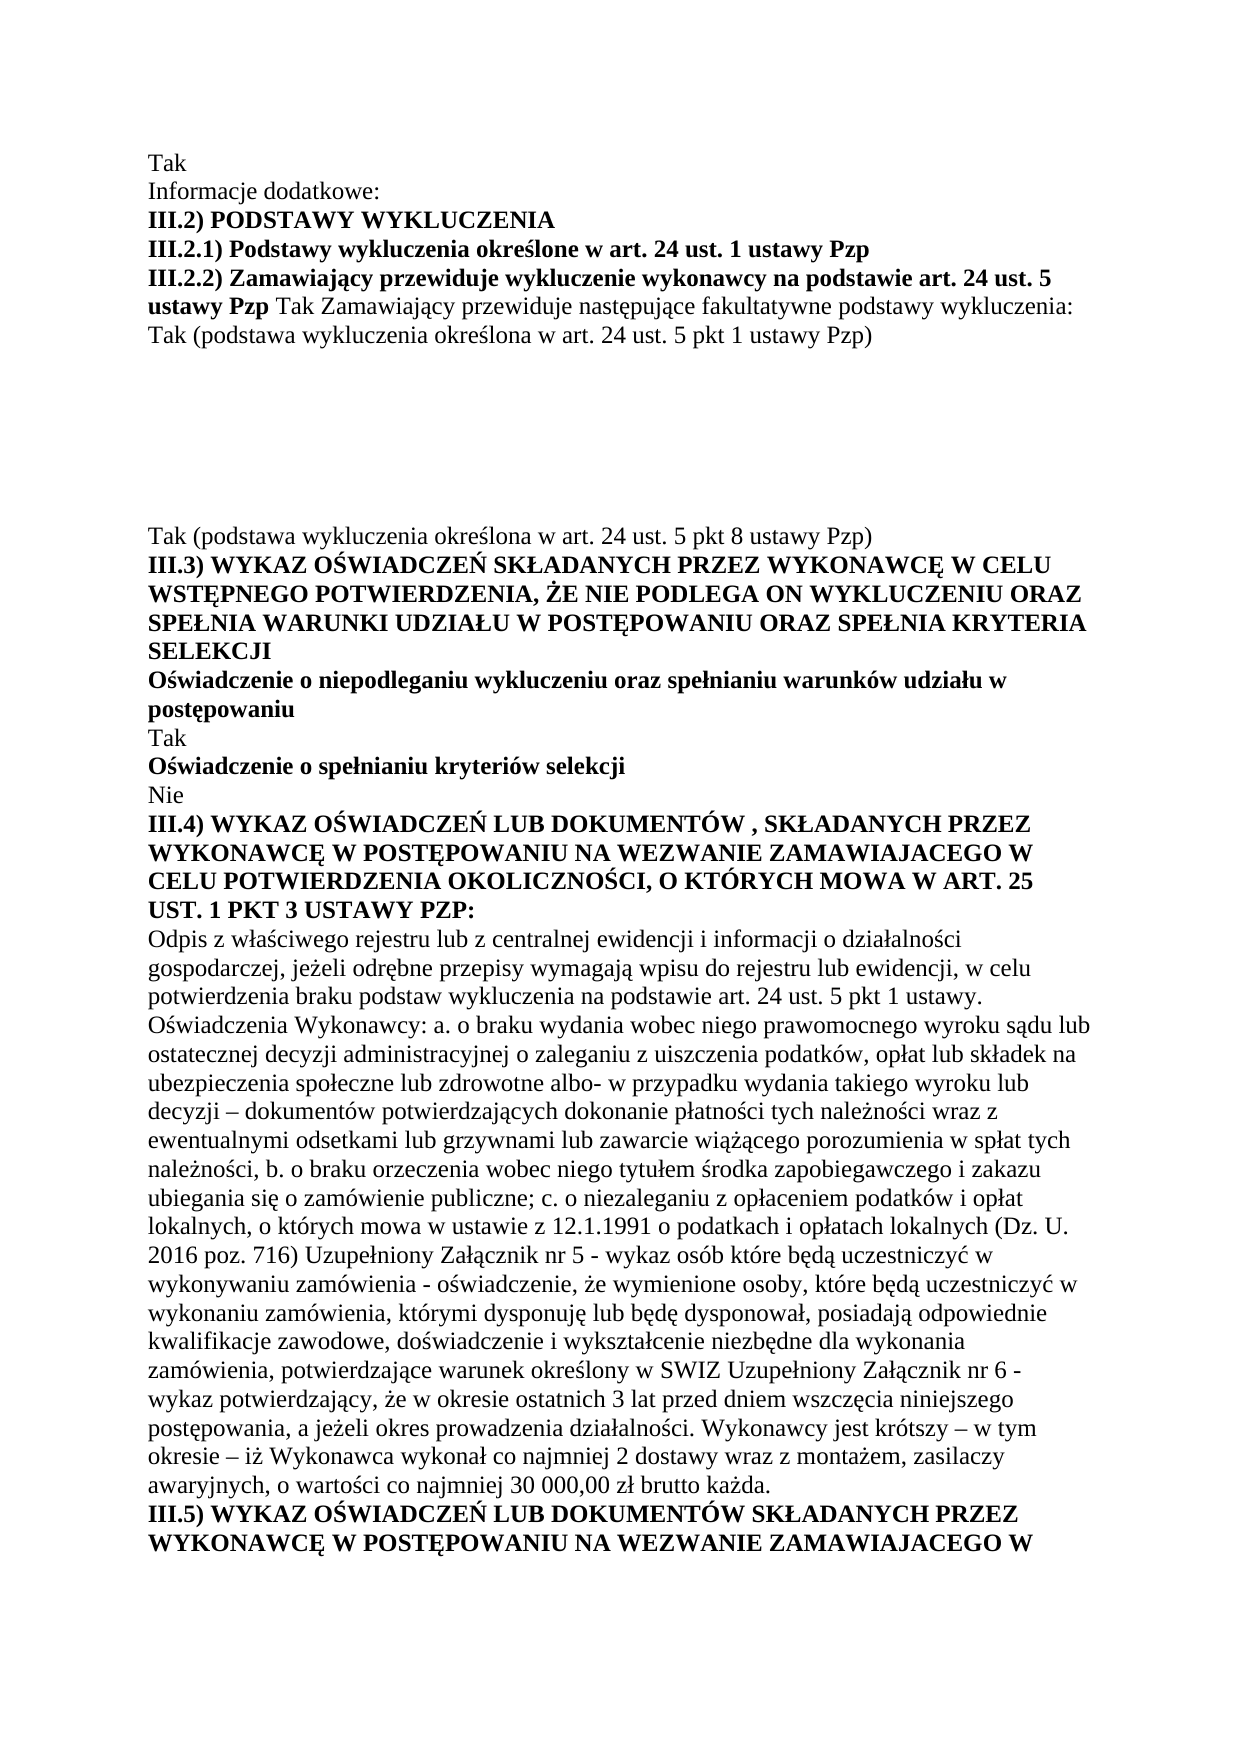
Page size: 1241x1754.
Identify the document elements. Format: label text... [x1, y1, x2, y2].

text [148, 148, 1093, 205]
text III.4) WYKAZ OŚWIADCZEŃ LUB DOKUMENTÓW , SKŁADANYCH PRZEZ WYKONAWCĘ W POSTĘPOWANIU NA WEZWANIE ZAMAWIAJACEGO W CELU POTWIERDZENIA OKOLICZNOŚCI, O KTÓRYCH MOWA W ART. 25 UST. 1 PKT 3 USTAWY PZP: [148, 809, 1093, 924]
text Oświadczenie o niepodleganiu wykluczeniu oraz spełnianiu warunków udziału w postępowaniu Tak Oświadczenie o spełnianiu kryteriów selekcji Nie [148, 665, 1093, 809]
text III.2.1) Podstawy wykluczenia określone w art. 24 ust. 1 ustawy Pzp III.2.2) Zamawiający przewiduje wykluczenie wykonawcy na podstawie art. 24 ust. 5 ustawy Pzp Tak Zamawiający przewiduje następujące fakultatywne podstawy wykluczenia: Tak (podstawa wykluczenia określona w art. 24 ust. 5 pkt 1 ustawy Pzp) Tak (podstawa wykluczenia określona w art. 24 ust. 5 pkt 8 ustawy Pzp) [148, 234, 1093, 550]
text III.3) WYKAZ OŚWIADCZEŃ SKŁADANYCH PRZEZ WYKONAWCĘ W CELU WSTĘPNEGO POTWIERDZENIA, ŻE NIE PODLEGA ON WYKLUCZENIU ORAZ SPEŁNIA WARUNKI UDZIAŁU W POSTĘPOWANIU ORAZ SPEŁNIA KRYTERIA SELEKCJI [148, 550, 1093, 665]
text Odpis z właściwego rejestru lub z centralnej ewidencji i informacji o działalności gospodarczej, jeżeli odrębne przepisy wymagają wpisu do rejestru lub ewidencji, w celu potwierdzenia braku podstaw wykluczenia na podstawie art. 24 ust. 5 pkt 1 ustawy. Oświadczenia Wykonawcy: a. o braku wydania wobec niego prawomocnego wyroku sądu lub ostatecznej decyzji administracyjnej o zaleganiu z uiszczenia podatków, opłat lub składek na ubezpieczenia społeczne lub zdrowotne albo- w przypadku wydania takiego wyroku lub decyzji – dokumentów potwierdzających dokonanie płatności tych należności wraz z ewentualnymi odsetkami lub grzywnami lub zawarcie wiążącego porozumienia w spłat tych należności, b. o braku orzeczenia wobec niego tytułem środka zapobiegawczego i zakazu ubiegania się o zamówienie publiczne; c. o niezaleganiu z opłaceniem podatków i opłat lokalnych, o których mowa w ustawie z 12.1.1991 o podatkach i opłatach lokalnych (Dz. U. 2016 poz. 716) Uzupełniony Załącznik nr 5 - wykaz osób które będą uczestniczyć w wykonywaniu zamówienia - oświadczenie, że wymienione osoby, które będą uczestniczyć w wykonaniu zamówienia, którymi dysponuję lub będę dysponował, posiadają odpowiednie kwalifikacje zawodowe, doświadczenie i wykształcenie niezbędne dla wykonania zamówienia, potwierdzające warunek określony w SWIZ Uzupełniony Załącznik nr 6 - wykaz potwierdzający, że w okresie ostatnich 3 lat przed dniem wszczęcia niniejszego postępowania, a jeżeli okres prowadzenia działalności. Wykonawcy jest krótszy – w tym okresie – iż Wykonawca wykonał co najmniej 2 dostawy wraz z montażem, zasilaczy awaryjnych, o wartości co najmniej 30 000,00 zł brutto każda. [148, 924, 1093, 1499]
text III.2) PODSTAWY WYKLUCZENIA [148, 205, 1093, 234]
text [148, 1499, 1093, 1556]
